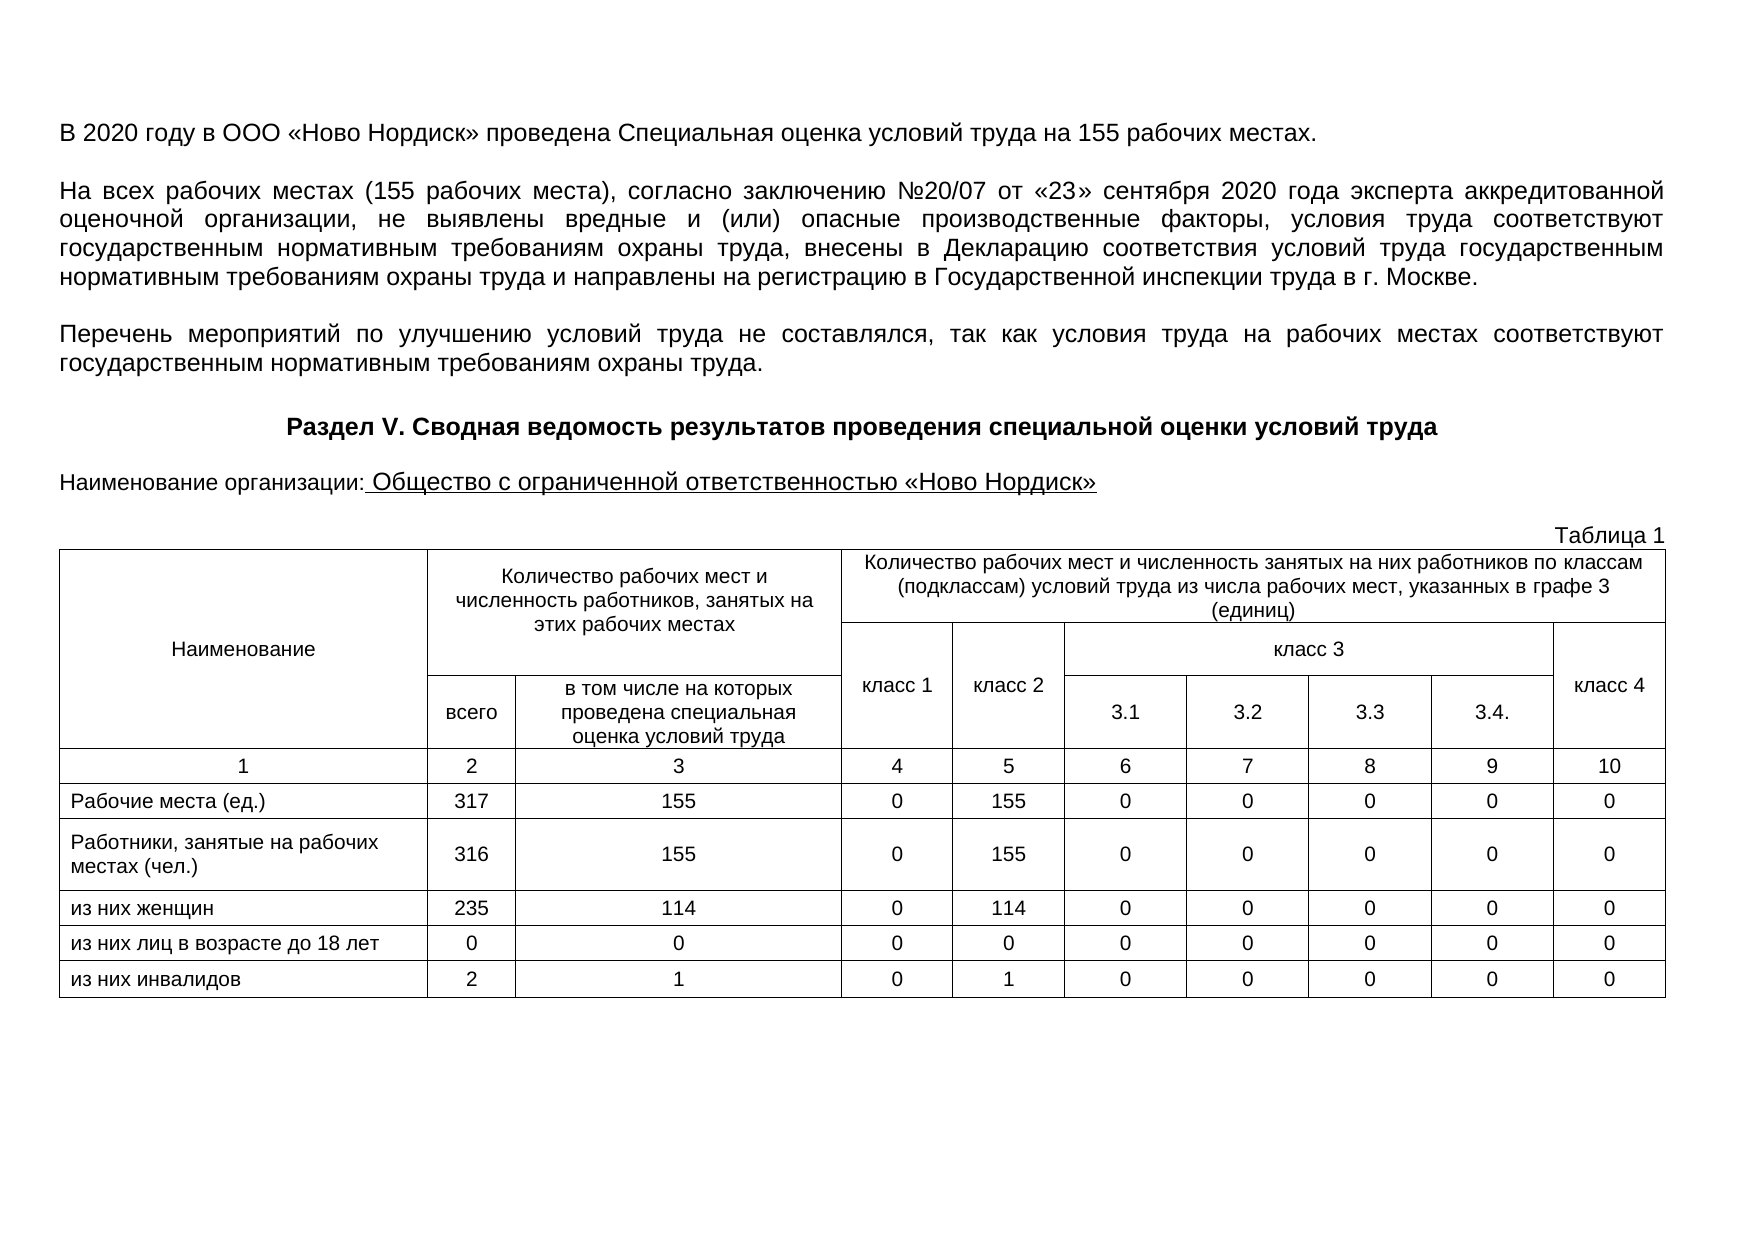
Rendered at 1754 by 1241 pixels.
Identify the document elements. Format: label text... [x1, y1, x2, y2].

table_cell 8 [1309, 749, 1431, 783]
text На всех рабочих местах (155 рабочих места), согласно заключению №20/07 от «23» сентября 2020 года эксперта аккредитованной оценочной организации, не выявлены вредные и (или) опасные производственные факторы, условия труда соответствуют государственным нормативным требованиям охраны труда, внесены в Декларацию соответствия условий труда государственным нормативным требованиям охраны труда и направлены на регистрацию в Государственной инспекции труда в г. Москве. [59, 176, 1665, 291]
table_cell 0 [1065, 891, 1186, 925]
table_cell 1 [516, 961, 841, 997]
table_cell 0 [842, 891, 952, 925]
text Таблица 1 [59, 522, 1665, 548]
table_cell 0 [1432, 891, 1553, 925]
table_cell Рабочие места (ед.) [60, 784, 427, 818]
table_cell 0 [1065, 819, 1186, 890]
table_cell класс 3 [1065, 623, 1553, 675]
table_cell 0 [1309, 891, 1431, 925]
text Наименование организации: Общество с ограниченной ответственностью «Ново Нордиск» [59, 467, 1665, 496]
table_cell 0 [1065, 784, 1186, 818]
table_cell 114 [516, 891, 841, 925]
table_cell 0 [1432, 819, 1553, 890]
table_cell 0 [1187, 961, 1308, 997]
table_cell 0 [1554, 926, 1665, 960]
table_cell 0 [1432, 961, 1553, 997]
table_cell 6 [1065, 749, 1186, 783]
table_cell класс 4 [1554, 623, 1665, 748]
table_cell 0 [1187, 926, 1308, 960]
table_cell класс 2 [953, 623, 1064, 748]
table_cell из них лиц в возрасте до 18 лет [60, 926, 427, 960]
table_header Наименование [60, 550, 427, 748]
table_cell 155 [516, 819, 841, 890]
table_cell 0 [953, 926, 1064, 960]
text В 2020 году в ООО «Ново Нордиск» проведена Специальная оценка условий труда на 155 рабочих местах. [59, 118, 1665, 147]
table_cell всего [428, 676, 515, 748]
table_header Количество рабочих мест и численность работников, занятых на этих рабочих местах [428, 550, 841, 675]
table_cell 3 [516, 749, 841, 783]
table_cell 0 [842, 961, 952, 997]
table_cell 2 [428, 961, 515, 997]
table_cell 0 [1309, 819, 1431, 890]
table_cell 0 [1432, 784, 1553, 818]
table_cell 0 [1554, 819, 1665, 890]
table_cell 9 [1432, 749, 1553, 783]
table_cell 317 [428, 784, 515, 818]
table_cell 3.3 [1309, 676, 1431, 748]
table_cell 0 [1187, 819, 1308, 890]
table_cell 0 [1554, 891, 1665, 925]
table_cell 0 [842, 784, 952, 818]
table_cell 1 [60, 749, 427, 783]
table_cell 3.2 [1187, 676, 1308, 748]
table_cell 0 [516, 926, 841, 960]
table_cell 0 [1309, 961, 1431, 997]
table_cell из них инвалидов [60, 961, 427, 997]
table_cell 0 [1065, 961, 1186, 997]
table_cell 0 [842, 819, 952, 890]
table_header Количество рабочих мест и численность занятых на них работников по классам (подклассам) условий труда из числа рабочих мест, указанных в графе 3 (единиц) [842, 550, 1665, 622]
table_cell Работники, занятые на рабочих местах (чел.) [60, 819, 427, 890]
table_cell 0 [1065, 926, 1186, 960]
table_cell в том числе на которых проведена специальная оценка условий труда [516, 676, 841, 748]
table_cell 7 [1187, 749, 1308, 783]
table_cell 0 [1432, 926, 1553, 960]
table_cell 0 [1187, 784, 1308, 818]
table_cell 0 [1309, 784, 1431, 818]
text Перечень мероприятий по улучшению условий труда не составлялся, так как условия труда на рабочих местах соответствуют государственным нормативным требованиям охраны труда. [59, 319, 1665, 377]
table_cell 114 [953, 891, 1064, 925]
table_cell 0 [1187, 891, 1308, 925]
text Раздел V. Сводная ведомость результатов проведения специальной оценки условий труда [59, 412, 1665, 441]
table_cell 2 [428, 749, 515, 783]
table_cell 235 [428, 891, 515, 925]
table_cell 316 [428, 819, 515, 890]
table_cell 1 [953, 961, 1064, 997]
table_cell 3.1 [1065, 676, 1186, 748]
table_cell класс 1 [842, 623, 952, 748]
table_cell 0 [1554, 961, 1665, 997]
table_cell 4 [842, 749, 952, 783]
table_cell 5 [953, 749, 1064, 783]
table_cell 155 [953, 784, 1064, 818]
table_cell из них женщин [60, 891, 427, 925]
table_cell 3.4. [1432, 676, 1553, 748]
table_cell 155 [516, 784, 841, 818]
table_cell 0 [1309, 926, 1431, 960]
table_cell 0 [1554, 784, 1665, 818]
table_cell 0 [842, 926, 952, 960]
table_cell 10 [1554, 749, 1665, 783]
table_cell 155 [953, 819, 1064, 890]
table_cell 0 [428, 926, 515, 960]
